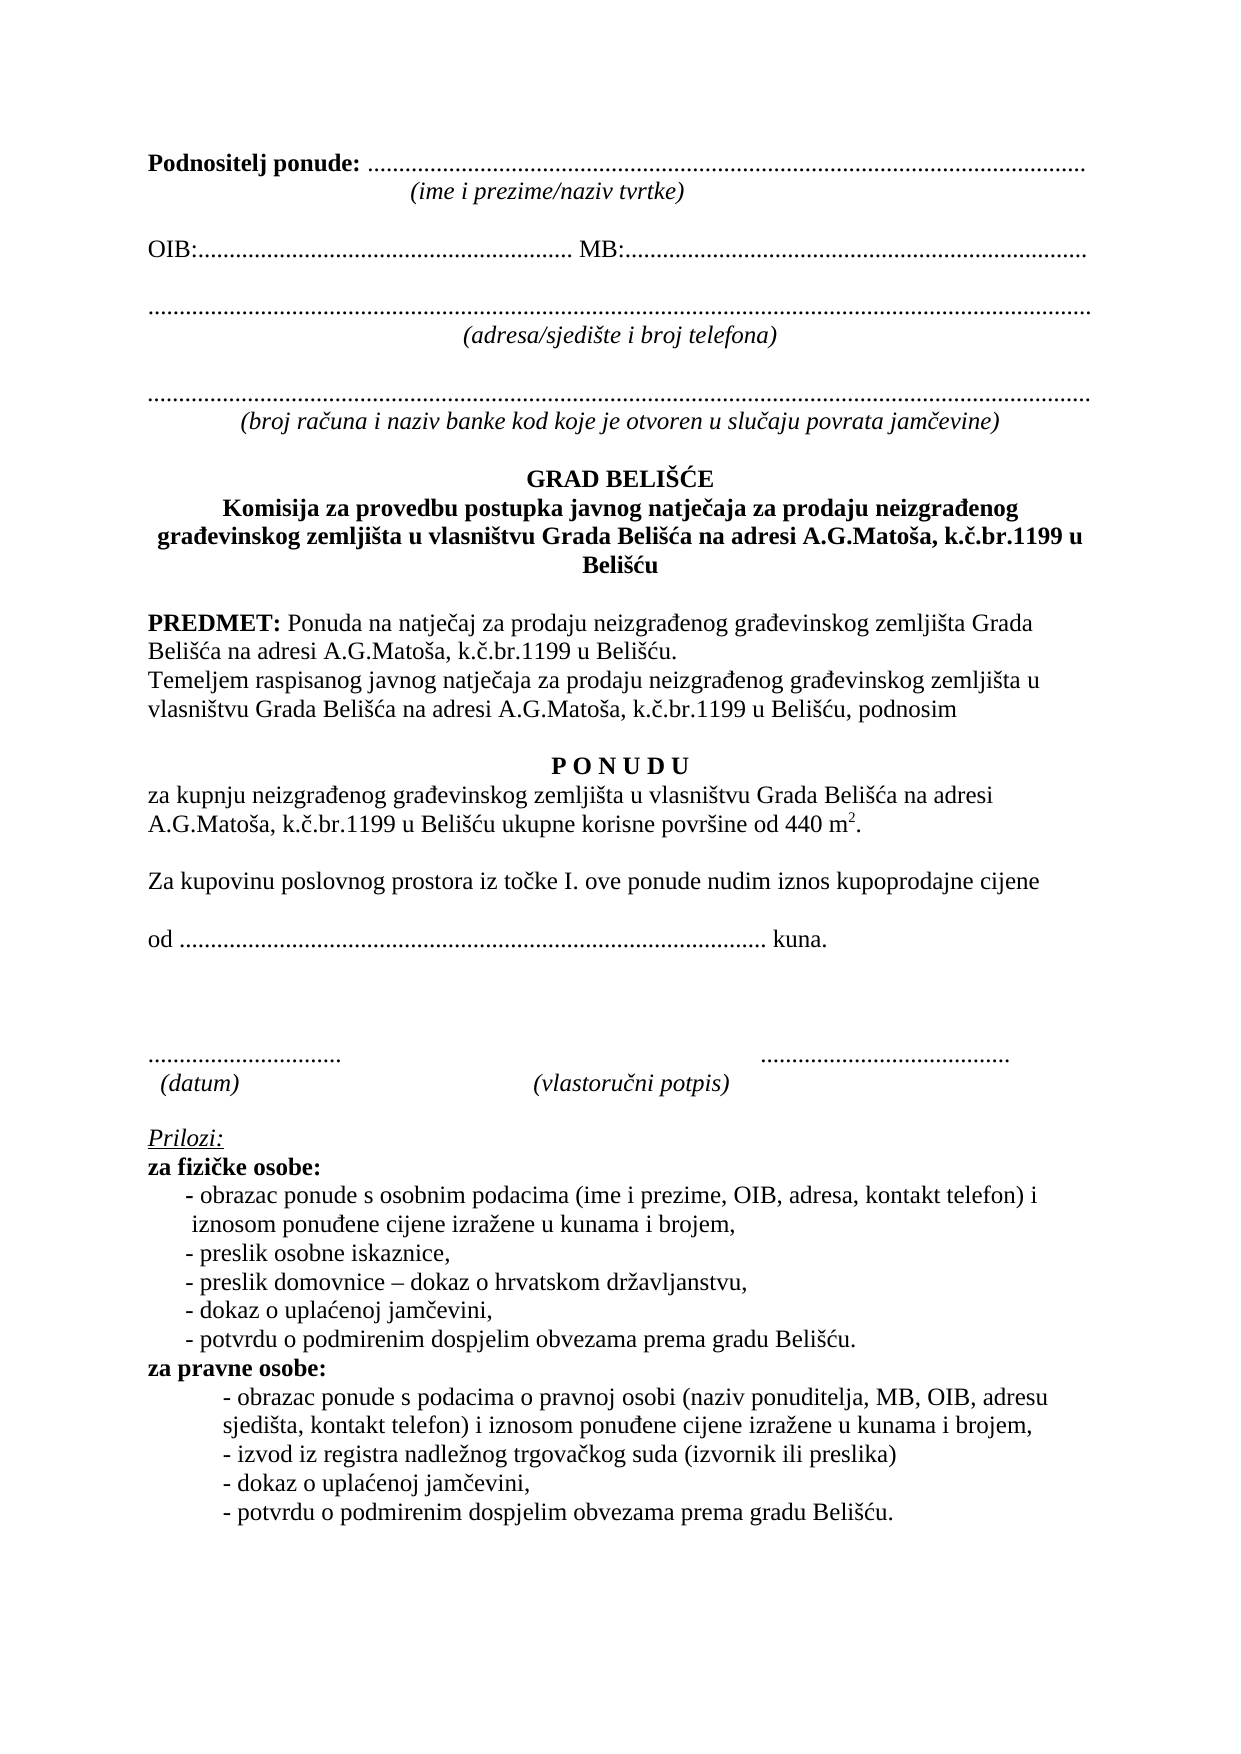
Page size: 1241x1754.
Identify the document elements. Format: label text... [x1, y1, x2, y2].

text Temeljem raspisanog javnog natječaja za prodaju neizgrađenog građevinskog zemljišta u vlasništvu Grada Belišća na adresi A.G.Matoša, k.č.br.1199 u Belišću, podnosim [148, 665, 1093, 723]
text Komisija za provedbu postupka javnog natječaja za prodaju neizgrađenog građevinskog zemljišta u vlasništvu Grada Belišća na adresi A.G.Matoša, k.č.br.1199 u Belišću [148, 493, 1093, 579]
text - dokaz o uplaćenoj jamčevini, [148, 1296, 1093, 1324]
text Za kupovinu poslovnog prostora iz točke I. ove ponude nudim iznos kupoprodajne cijene [148, 866, 1093, 895]
text ....................................................................................................................................................... [148, 378, 1093, 406]
subtitle P O N U D U [148, 751, 1093, 780]
list - potvrdu o podmirenim dospjelim obvezama prema gradu Belišću. [223, 1497, 1093, 1526]
text ............................... ........................................ [148, 1039, 1093, 1068]
text - preslik domovnice – dokaz o hrvatskom državljanstvu, [148, 1267, 1093, 1296]
list - dokaz o uplaćenoj jamčevini, [223, 1468, 1093, 1497]
text - obrazac ponude s osobnim podacima (ime i prezime, OIB, adresa, kontakt telefon) i [148, 1181, 1093, 1209]
text GRAD BELIŠĆE [148, 464, 1093, 493]
text od .............................................................................................. kuna. [148, 924, 1093, 953]
text (ime i prezime/naziv tvrtke) [148, 176, 1093, 205]
text Podnositelj ponude: ................................................................................................................... [148, 148, 1093, 176]
text za pravne osobe: [148, 1353, 1093, 1382]
list - izvod iz registra nadležnog trgovačkog suda (izvornik ili preslika) [223, 1439, 1093, 1468]
text ....................................................................................................................................................... [148, 291, 1093, 320]
text PREDMET: Ponuda na natječaj za prodaju neizgrađenog građevinskog zemljišta Grada Belišća na adresi A.G.Matoša, k.č.br.1199 u Belišću. [148, 608, 1093, 665]
text za fizičke osobe: [148, 1152, 1093, 1181]
text (datum) (vlastoručni potpis) [148, 1068, 1093, 1096]
text - preslik osobne iskaznice, [148, 1238, 1093, 1267]
text Prilozi: [148, 1123, 1093, 1152]
list - obrazac ponude s podacima o pravnoj osobi (naziv ponuditelja, MB, OIB, adresu sjedišta, kontakt telefon) i iznosom ponuđene cijene izražene u kunama i brojem, [223, 1382, 1093, 1439]
text iznosom ponuđene cijene izražene u kunama i brojem, [148, 1209, 1093, 1238]
text za kupnju neizgrađenog građevinskog zemljišta u vlasništvu Grada Belišća na adresi A.G.Matoša, k.č.br.1199 u Belišću ukupne korisne površine od 440 m2. [148, 780, 1093, 838]
text - potvrdu o podmirenim dospjelim obvezama prema gradu Belišću. [148, 1324, 1093, 1353]
text OIB:............................................................ MB:.......................................................................... [148, 234, 1093, 263]
text (adresa/sjedište i broj telefona) [148, 320, 1093, 349]
text (broj računa i naziv banke kod koje je otvoren u slučaju povrata jamčevine) [148, 406, 1093, 435]
